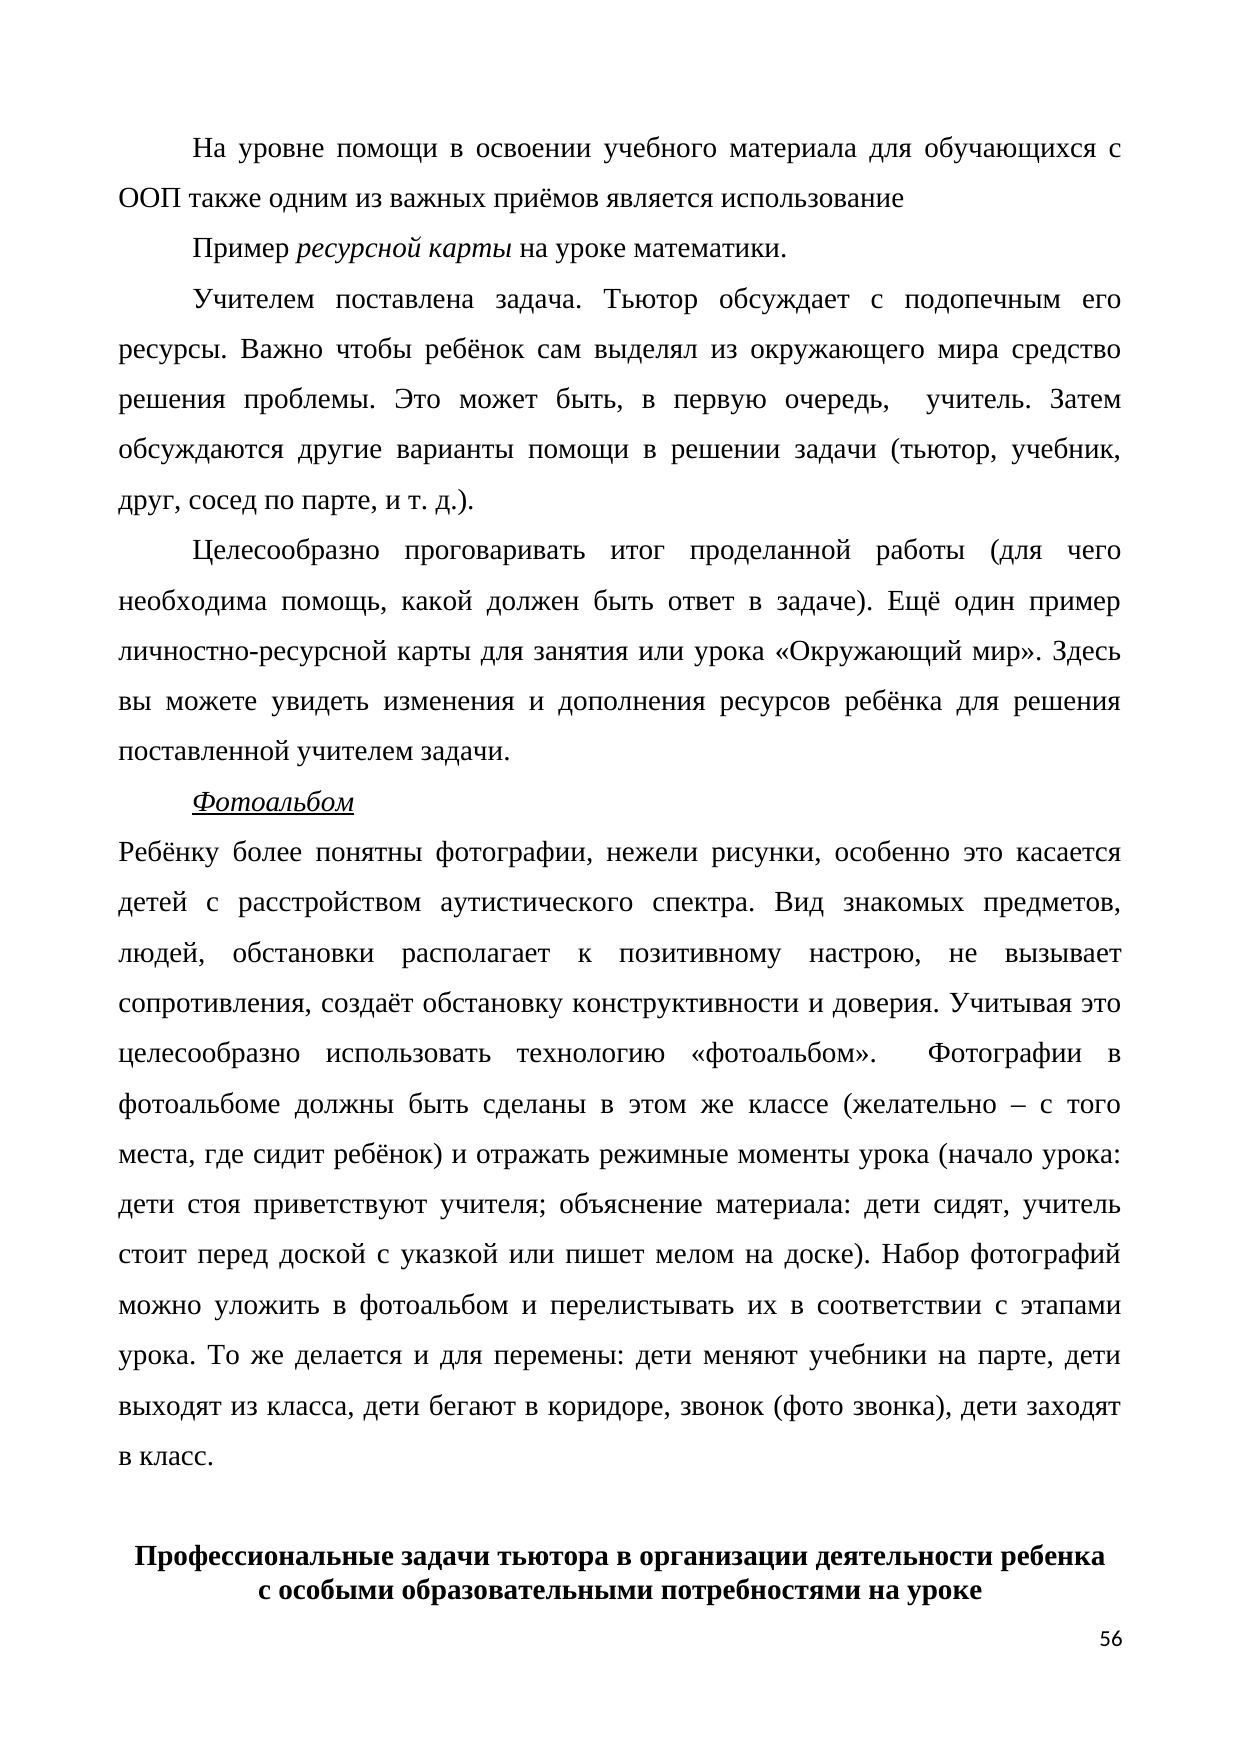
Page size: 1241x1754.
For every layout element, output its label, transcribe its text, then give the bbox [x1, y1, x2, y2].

text Учителем поставлена задача. Тьютор обсуждает с подопечным его ресурсы. Важно чтобы ребёнок сам выделял из окружающего мира средство решения проблемы. Это может быть, в первую очередь, учитель. Затем обсуждаются другие варианты помощи в решении задачи (тьютор, учебник, друг, сосед по парте, и т. д.). [118, 281, 1122, 516]
text Профессиональные задачи тьютора в организации деятельности ребенка [118, 1538, 1122, 1572]
text Пример ресурсной карты на уроке математики. [118, 230, 1122, 264]
text Ребёнку более понятны фотографии, нежели рисунки, особенно это касается детей с расстройством аутистического спектра. Вид знакомых предметов, людей, обстановки располагает к позитивному настрою, не вызывает сопротивления, создаёт обстановку конструктивности и доверия. Учитывая это целесообразно использовать технологию «фотоальбом». Фотографии в фотоальбоме должны быть сделаны в этом же классе (желательно – с того места, где сидит ребёнок) и отражать режимные моменты урока (начало урока: дети стоя приветствуют учителя; объяснение материала: дети сидят, учитель стоит перед доской с указкой или пишет мелом на доске). Набор фотографий можно уложить в фотоальбом и перелистывать их в соответствии с этапами урока. То же делается и для перемены: дети меняют учебники на парте, дети выходят из класса, дети бегают в коридоре, звонок (фото звонка), дети заходят в класс. [118, 834, 1122, 1471]
text Фотоальбом [118, 784, 1122, 817]
text с особыми образовательными потребностями на уроке [118, 1572, 1122, 1606]
text Целесообразно проговаривать итог проделанной работы (для чего необходима помощь, какой должен быть ответ в задаче). Ещё один пример личностно-ресурсной карты для занятия или урока «Окружающий мир». Здесь вы можете увидеть изменения и дополнения ресурсов ребёнка для решения поставленной учителем задачи. [118, 532, 1122, 767]
text На уровне помощи в освоении учебного материала для обучающихся с ООП также одним из важных приёмов является использование [118, 130, 1122, 214]
